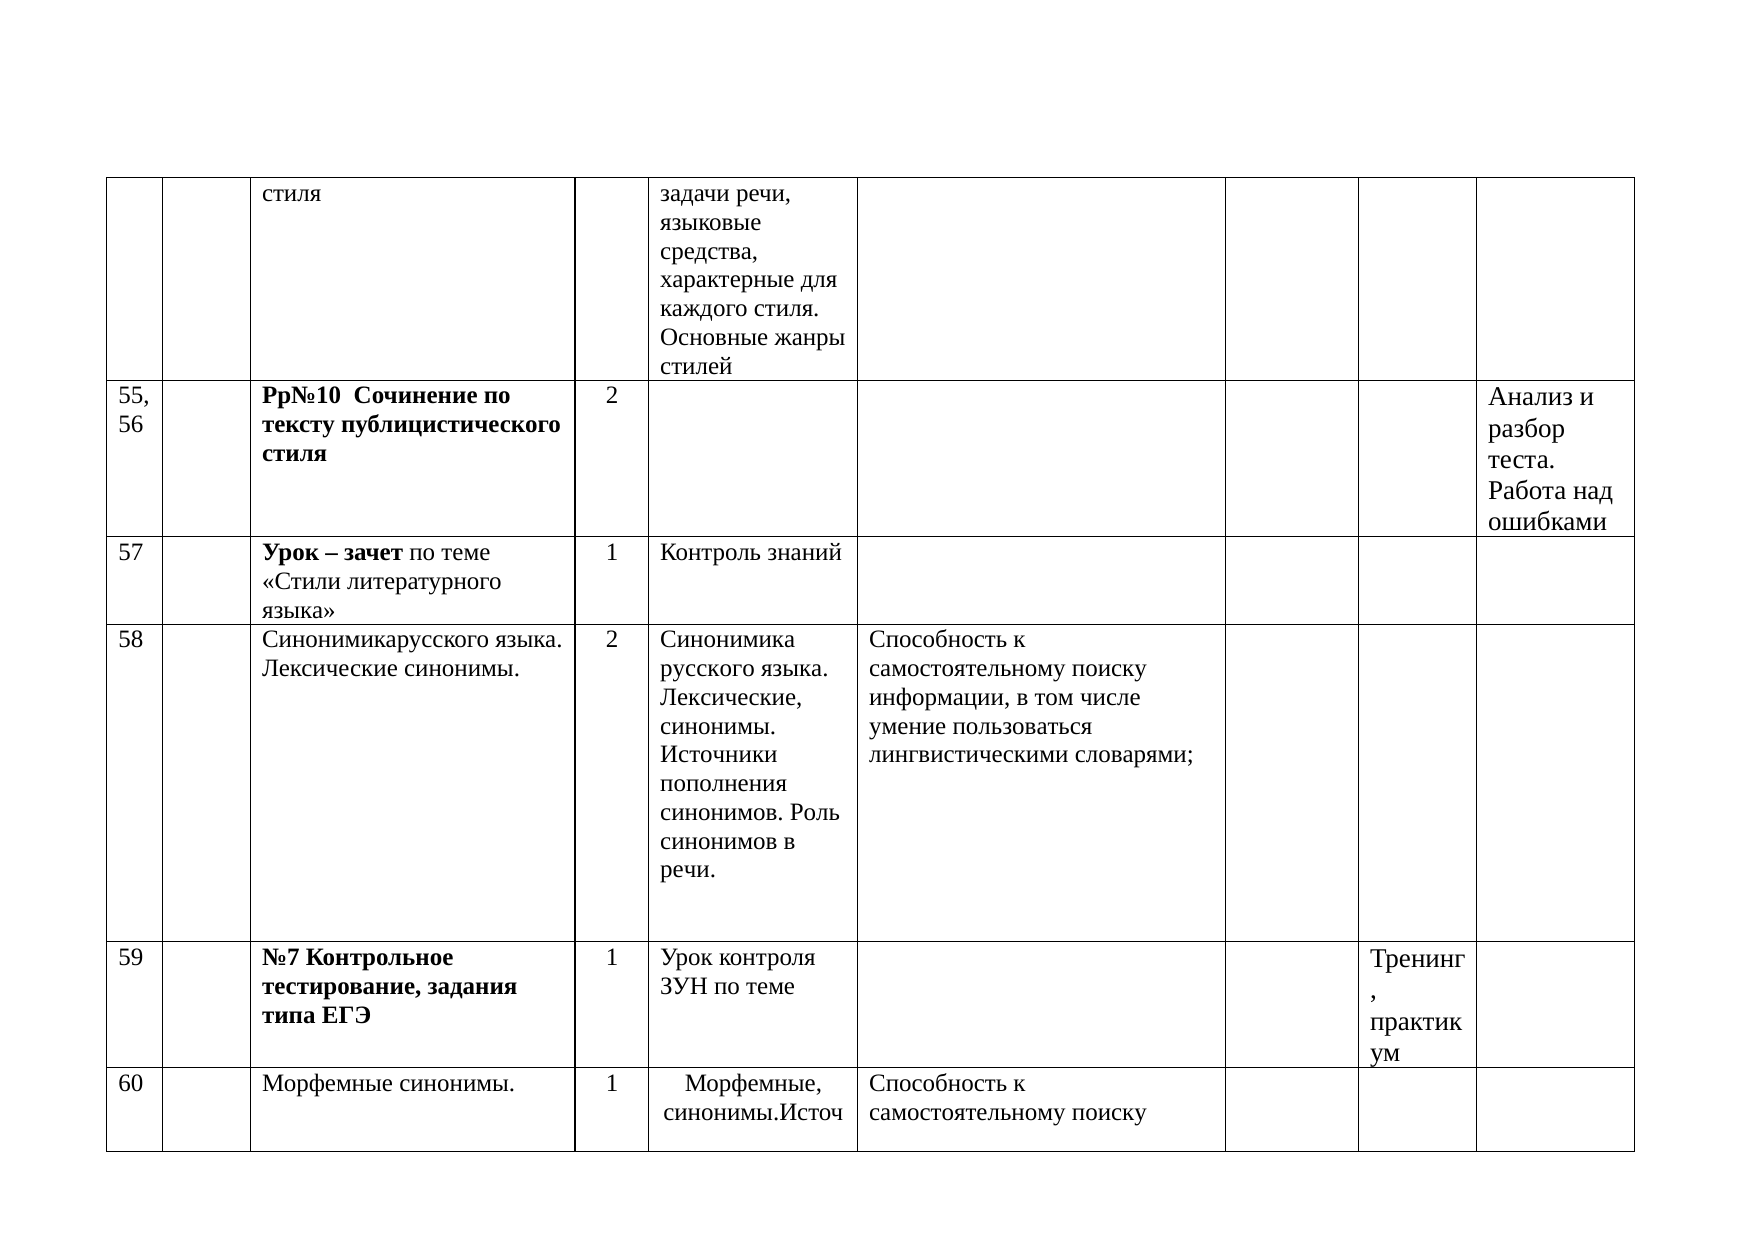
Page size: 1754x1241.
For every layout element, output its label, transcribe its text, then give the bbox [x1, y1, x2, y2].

table_cell [1226, 178, 1358, 379]
table_cell №7 Контрольное тестирование, задания типа ЕГЭ [251, 942, 574, 1067]
table_cell [163, 625, 250, 941]
table_cell [1226, 625, 1358, 941]
table_cell 2 [576, 381, 648, 536]
table_cell [163, 1068, 250, 1151]
table_cell [1359, 625, 1476, 941]
table_cell 55,56 [107, 381, 162, 536]
table_cell [163, 178, 250, 379]
table_cell 1 [576, 942, 648, 1067]
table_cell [649, 1068, 857, 1151]
table_cell [1359, 537, 1476, 623]
table_cell Способность к самостоятельному поиску информации, в том числе умение пользоваться лингвистическими словарями; [858, 625, 1225, 941]
table_cell Рр№10 Сочинение по тексту публицистического стиля [251, 381, 574, 536]
table_cell 1 [576, 178, 648, 379]
table_cell Тренинг, практикум [1359, 942, 1476, 1067]
table_cell Морфемные синонимы. [251, 1068, 574, 1151]
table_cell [649, 178, 857, 379]
table_cell Урок контроля ЗУН по теме [649, 942, 857, 1067]
table_cell [1359, 1068, 1476, 1151]
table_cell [251, 178, 574, 379]
table_cell [858, 381, 1225, 536]
table_cell [163, 537, 250, 623]
table_cell [1359, 178, 1476, 379]
table_cell Контроль знаний [649, 537, 857, 623]
table_cell 57 [107, 537, 162, 623]
table_cell [1226, 381, 1358, 536]
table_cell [858, 1068, 1225, 1151]
table_cell [1477, 942, 1634, 1067]
table_cell [163, 381, 250, 536]
table_cell 1 [576, 537, 648, 623]
table_cell [1477, 625, 1634, 941]
table_cell [1477, 1068, 1634, 1151]
table_cell [1359, 381, 1476, 536]
table_cell 1 [576, 1068, 648, 1151]
table_cell 2 [576, 625, 648, 941]
table_cell 54 [107, 178, 162, 379]
table_cell [1477, 178, 1634, 379]
table_cell Анализ и разбор теста. Работа над ошибками [1477, 381, 1634, 536]
table_cell [1226, 1068, 1358, 1151]
table_cell [858, 537, 1225, 623]
table_cell [1226, 537, 1358, 623]
table_cell Синонимикарусского языка. Лексические синонимы. [251, 625, 574, 941]
table_cell Урок – зачет по теме «Стили литературного языка» [251, 537, 574, 623]
table_cell [163, 942, 250, 1067]
table_cell 60 [107, 1068, 162, 1151]
table_cell 58 [107, 625, 162, 941]
table_cell [649, 381, 857, 536]
table_cell [858, 942, 1225, 1067]
table_cell Синонимика русского языка. Лексические, синонимы. Источники пополнения синонимов. Роль синонимов в речи. [649, 625, 857, 941]
table_cell [1226, 942, 1358, 1067]
table_cell 59 [107, 942, 162, 1067]
table_cell [1477, 537, 1634, 623]
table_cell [858, 178, 1225, 379]
